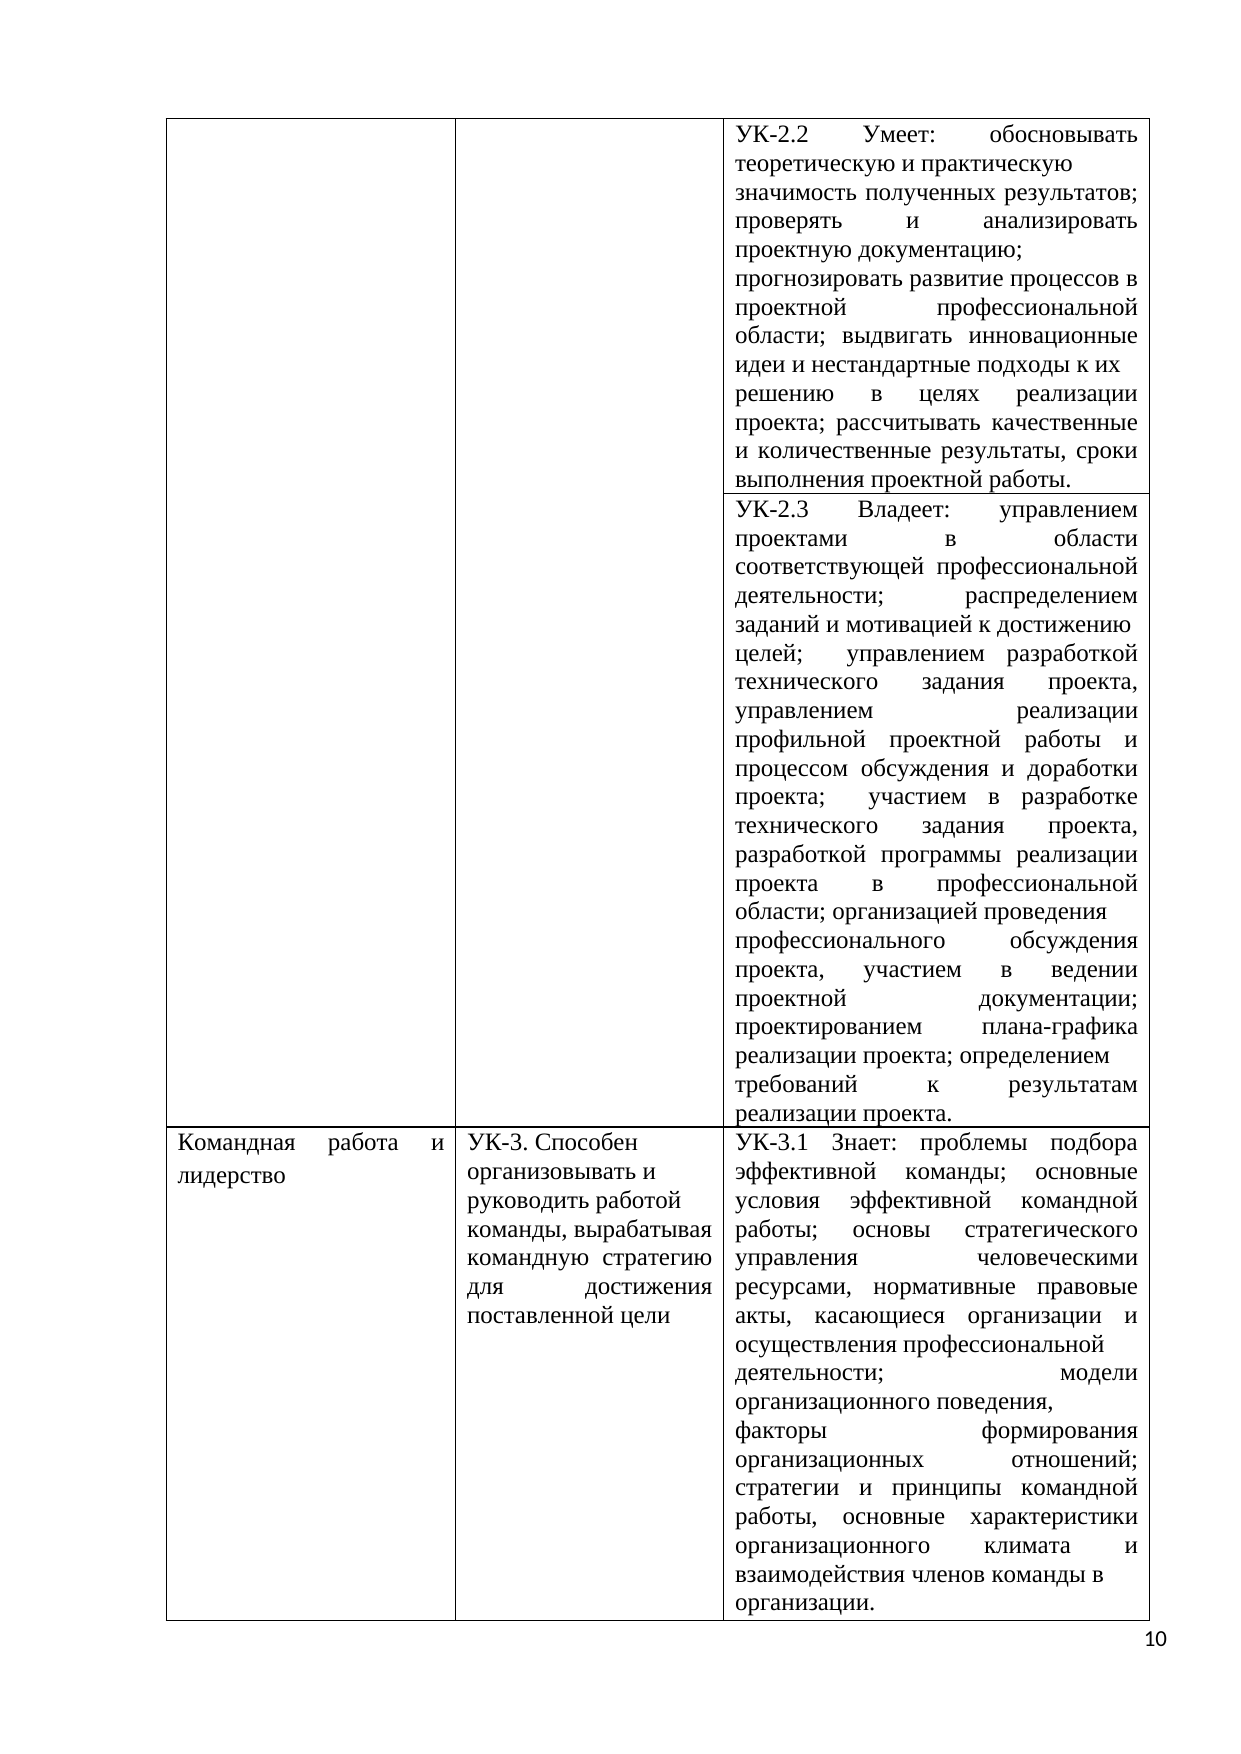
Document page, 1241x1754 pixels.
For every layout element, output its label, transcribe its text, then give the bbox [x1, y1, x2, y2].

table_cell УК-2.3 Владеет: управлением проектами в области соответствующей профессиональной деятельности; распределением заданий и мотивацией к достижению целей; управлением разработкой технического задания проекта, управлением реализации профильной проектной работы и процессом обсуждения и доработки проекта; участием в разработке технического задания проекта, разработкой программы реализации проекта в профессиональной области; организацией проведения профессионального обсуждения проекта, участием в ведении проектной документации; проектированием плана-графика реализации проекта; определением требований к результатам реализации проекта. [724, 494, 1149, 1126]
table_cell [167, 1128, 455, 1620]
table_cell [456, 1128, 723, 1620]
table_cell УК-2.2 Умеет: обосновывать теоретическую и практическую значимость полученных результатов; проверять и анализировать проектную документацию; прогнозировать развитие процессов в проектной профессиональной области; выдвигать инновационные идеи и нестандартные подходы к их решению в целях реализации проекта; рассчитывать качественные и количественные результаты, сроки выполнения проектной работы. [724, 119, 1149, 493]
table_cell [456, 119, 723, 1126]
table_cell УК-3.1 Знает: проблемы подбора эффективной команды; основные условия эффективной командной работы; основы стратегического управления человеческими ресурсами, нормативные правовые акты, касающиеся организации и осуществления профессиональной деятельности; модели организационного поведения, факторы формирования организационных отношений; стратегии и принципы командной работы, основные характеристики организационного климата и взаимодействия членов команды в организации. [724, 1128, 1149, 1620]
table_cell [167, 119, 455, 1126]
